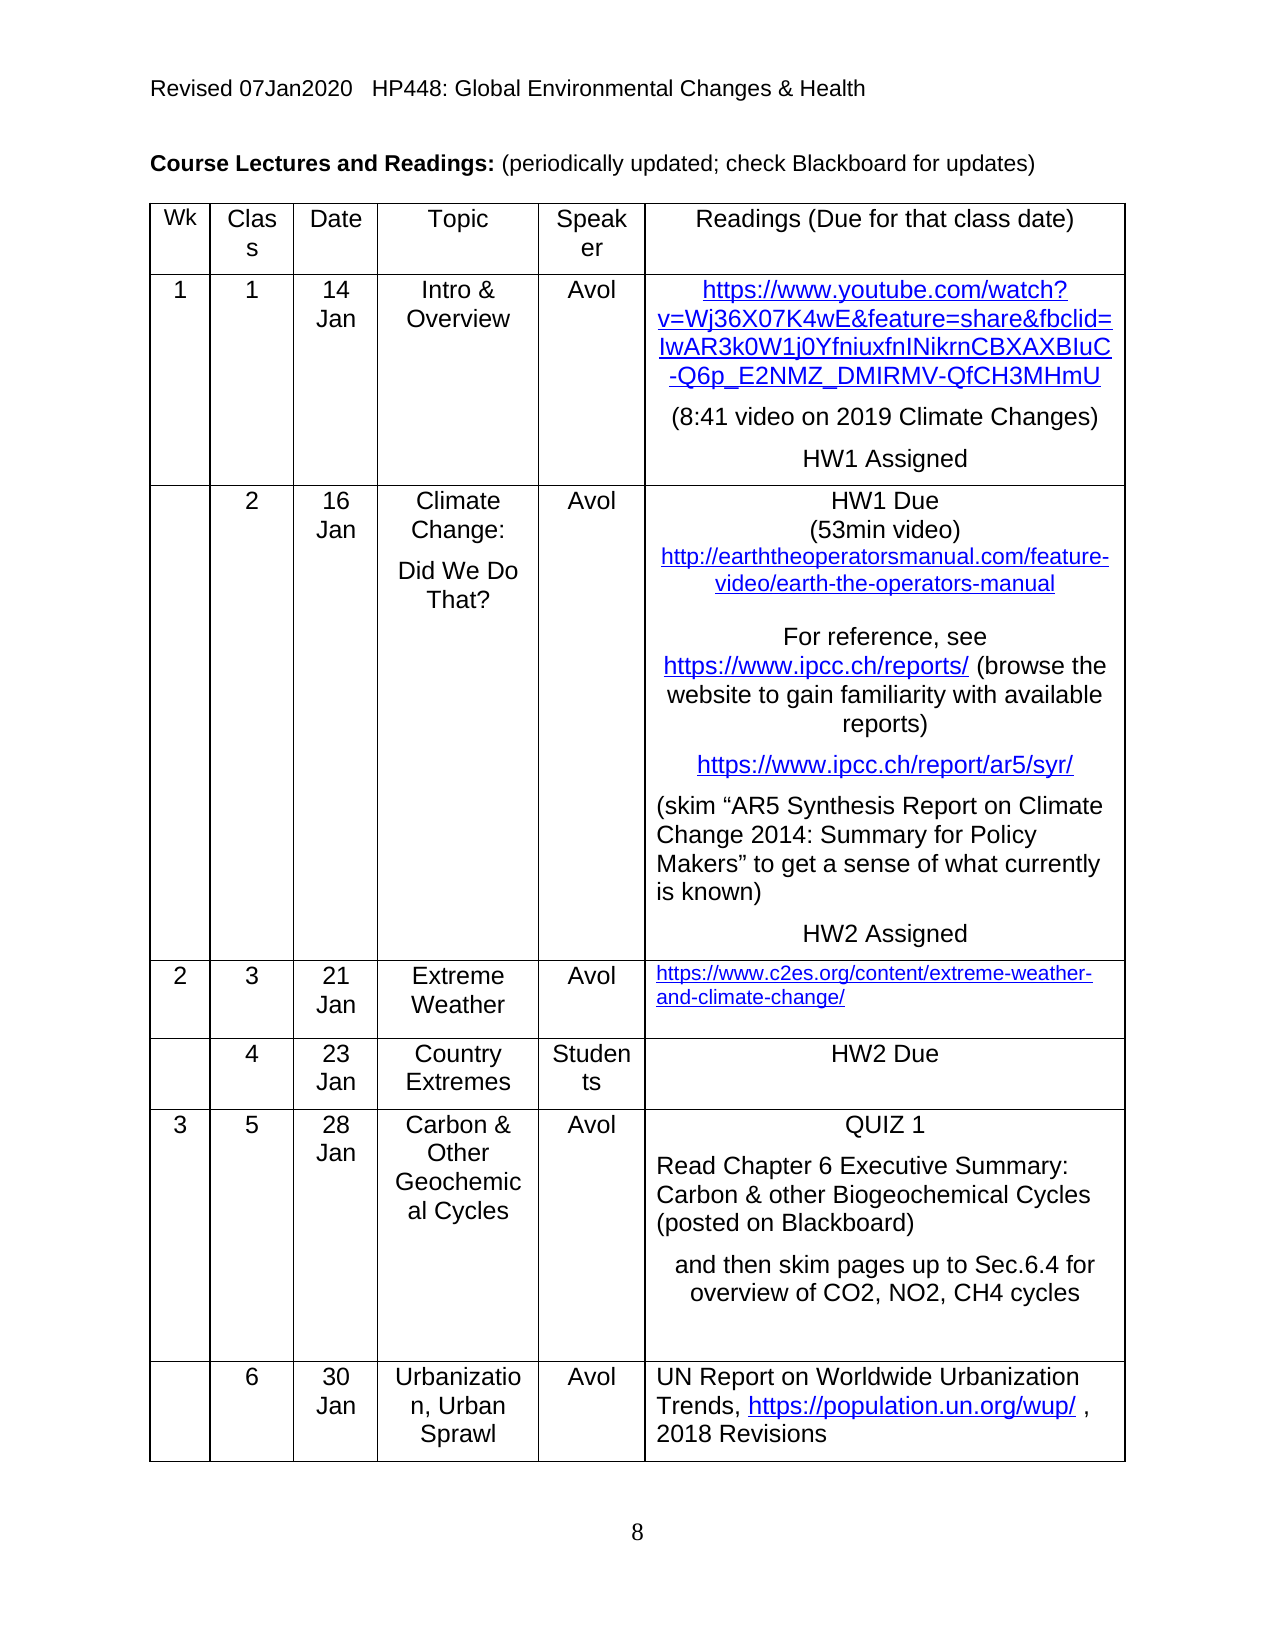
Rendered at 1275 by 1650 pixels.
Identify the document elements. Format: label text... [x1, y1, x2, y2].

table_cell 6 [211, 1362, 293, 1461]
table_cell Extreme Weather [378, 961, 538, 1038]
table_cell Students [539, 1039, 644, 1109]
table_cell HW1 Due (53min video) http://earththeoperatorsmanual.com/feature-video/earth-the-operators-manual For reference, see https://www.ipcc.ch/reports/ (browse the website to gain familiarity with available reports) https://www.ipcc.ch/report/ar5/syr/ (skim “AR5 Synthesis Report on Climate Change 2014: Summary for Policy Makers” to get a sense of what currently is known) HW2 Assigned [646, 486, 1124, 960]
table_cell Climate Change: Did We Do That? [378, 486, 538, 960]
table_cell 30 Jan [294, 1362, 377, 1461]
table_cell 5 [211, 1110, 293, 1361]
table_header Speaker [539, 204, 644, 274]
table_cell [378, 1362, 538, 1461]
table_cell 3 [211, 961, 293, 1038]
table_cell [151, 1362, 209, 1461]
table_cell 16 Jan [294, 486, 377, 960]
table_cell 2 [151, 961, 209, 1038]
table_cell [151, 486, 209, 960]
table_cell 14 Jan [294, 275, 377, 485]
table_cell https://www.youtube.com/watch?v=Wj36X07K4wE&feature=share&fbclid=IwAR3k0W1j0YfniuxfnINikrnCBXAXBIuC-Q6p_E2NMZ_DMIRMV-QfCH3MHmU (8:41 video on 2019 Climate Changes) HW1 Assigned [646, 275, 1124, 485]
table_cell Avol [539, 275, 644, 485]
table_cell Avol [539, 486, 644, 960]
table_cell 1 [211, 275, 293, 485]
table_cell 1 [151, 275, 209, 485]
table_cell 3 [151, 1110, 209, 1361]
table_cell Avol [539, 1110, 644, 1361]
table_cell https://www.c2es.org/content/extreme-weather-and-climate-change/ [646, 961, 1124, 1038]
table_cell QUIZ 1 Read Chapter 6 Executive Summary: Carbon & other Biogeochemical Cycles (posted on Blackboard) and then skim pages up to Sec.6.4 for overview of CO2, NO2, CH4 cycles [646, 1110, 1124, 1361]
text Course Lectures and Readings: (periodically updated; check Blackboard for updates) [150, 150, 1125, 176]
table_header Wk [151, 204, 209, 274]
table_header Class [211, 204, 293, 274]
table_header Topic [378, 204, 538, 274]
table_cell [151, 1039, 209, 1109]
table_cell 28 Jan [294, 1110, 377, 1361]
table_cell 2 [211, 486, 293, 960]
table_cell 4 [211, 1039, 293, 1109]
table_cell Avol [539, 1362, 644, 1461]
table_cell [646, 1362, 1124, 1461]
table_cell HW2 Due [646, 1039, 1124, 1109]
table_cell Carbon & Other Geochemical Cycles [378, 1110, 538, 1361]
table_cell Country Extremes [378, 1039, 538, 1109]
table_header Date [294, 204, 377, 274]
table_header Readings (Due for that class date) [646, 204, 1124, 274]
table_cell 23 Jan [294, 1039, 377, 1109]
table_cell Intro & Overview [378, 275, 538, 485]
table_cell Avol [539, 961, 644, 1038]
table_cell 21 Jan [294, 961, 377, 1038]
